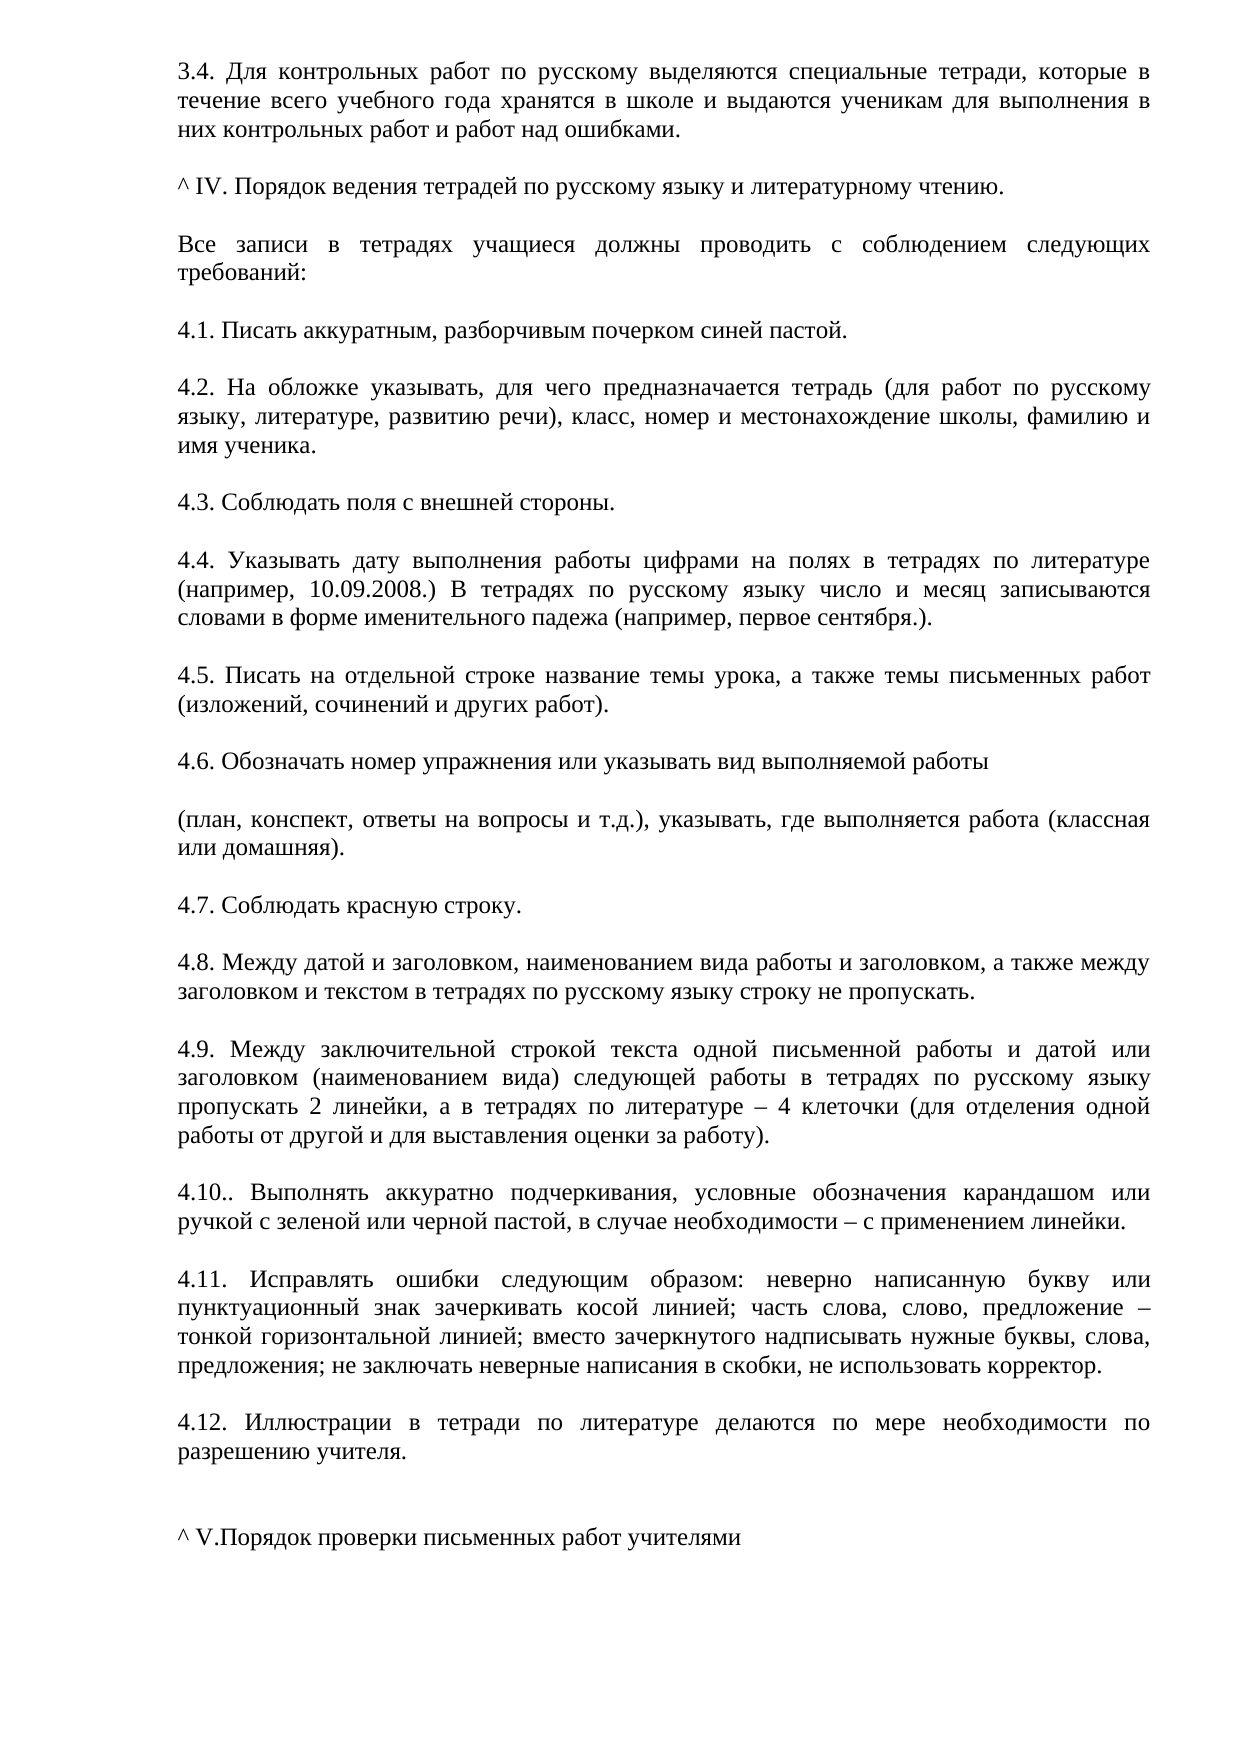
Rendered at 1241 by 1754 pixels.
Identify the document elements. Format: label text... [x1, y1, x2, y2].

text 4.2. На обложке указывать, для чего предназначается тетрадь (для работ по русскому языку, литературе, развитию речи), класс, номер и местонахождение школы, фамилию и имя ученика. [177, 372, 1152, 459]
text 4.10.. Выполнять аккуратно подчеркивания, условные обозначения карандашом или ручкой с зеленой или черной пастой, в случае необходимости – с применением линейки. [177, 1177, 1152, 1235]
text ^ IV. Порядок ведения тетрадей по русскому языку и литературному чтению. [177, 171, 1152, 200]
text 4.5. Писать на отдельной строке название темы урока, а также темы письменных работ (изложений, сочинений и других работ). [177, 660, 1152, 717]
text 4.7. Соблюдать красную строку. [177, 890, 1152, 919]
text 4.8. Между датой и заголовком, наименованием вида работы и заголовком, а также между заголовком и текстом в тетрадях по русскому языку строку не пропускать. [177, 947, 1152, 1005]
text (план, конспект, ответы на вопросы и т.д.), указывать, где выполняется работа (классная или домашняя). [177, 804, 1152, 861]
text Все записи в тетрадях учащиеся должны проводить с соблюдением следующих требований: [177, 229, 1152, 286]
text 4.11. Исправлять ошибки следующим образом: неверно написанную букву или пунктуационный знак зачеркивать косой линией; часть слова, слово, предложение – тонкой горизонтальной линией; вместо зачеркнутого надписывать нужные буквы, слова, предложения; не заключать неверные написания в скобки, не использовать корректор. [177, 1264, 1152, 1379]
text 4.4. Указывать дату выполнения работы цифрами на полях в тетрадях по литературе (например, 10.09.2008.) В тетрадях по русскому языку число и месяц записываются словами в форме именительного падежа (например, первое сентября.). [177, 545, 1152, 631]
text 4.12. Иллюстрации в тетради по литературе делаются по мере необходимости по разрешению учителя. [177, 1407, 1152, 1465]
text 4.3. Соблюдать поля с внешней стороны. [177, 487, 1152, 516]
text 4.6. Обозначать номер упражнения или указывать вид выполняемой работы [177, 746, 1152, 775]
text ^ V.Порядок проверки письменных работ учителями [177, 1522, 1152, 1551]
text 3.4. Для контрольных работ по русскому выделяются специальные тетради, которые в течение всего учебного года хранятся в школе и выдаются ученикам для выполнения в них контрольных работ и работ над ошибками. [177, 56, 1152, 142]
text 4.9. Между заключительной строкой текста одной письменной работы и датой или заголовком (наименованием вида) следующей работы в тетрадях по русскому языку пропускать 2 линейки, а в тетрадях по литературе – 4 клеточки (для отделения одной работы от другой и для выставления оценки за работу). [177, 1034, 1152, 1149]
text 4.1. Писать аккуратным, разборчивым почерком синей пастой. [177, 315, 1152, 344]
